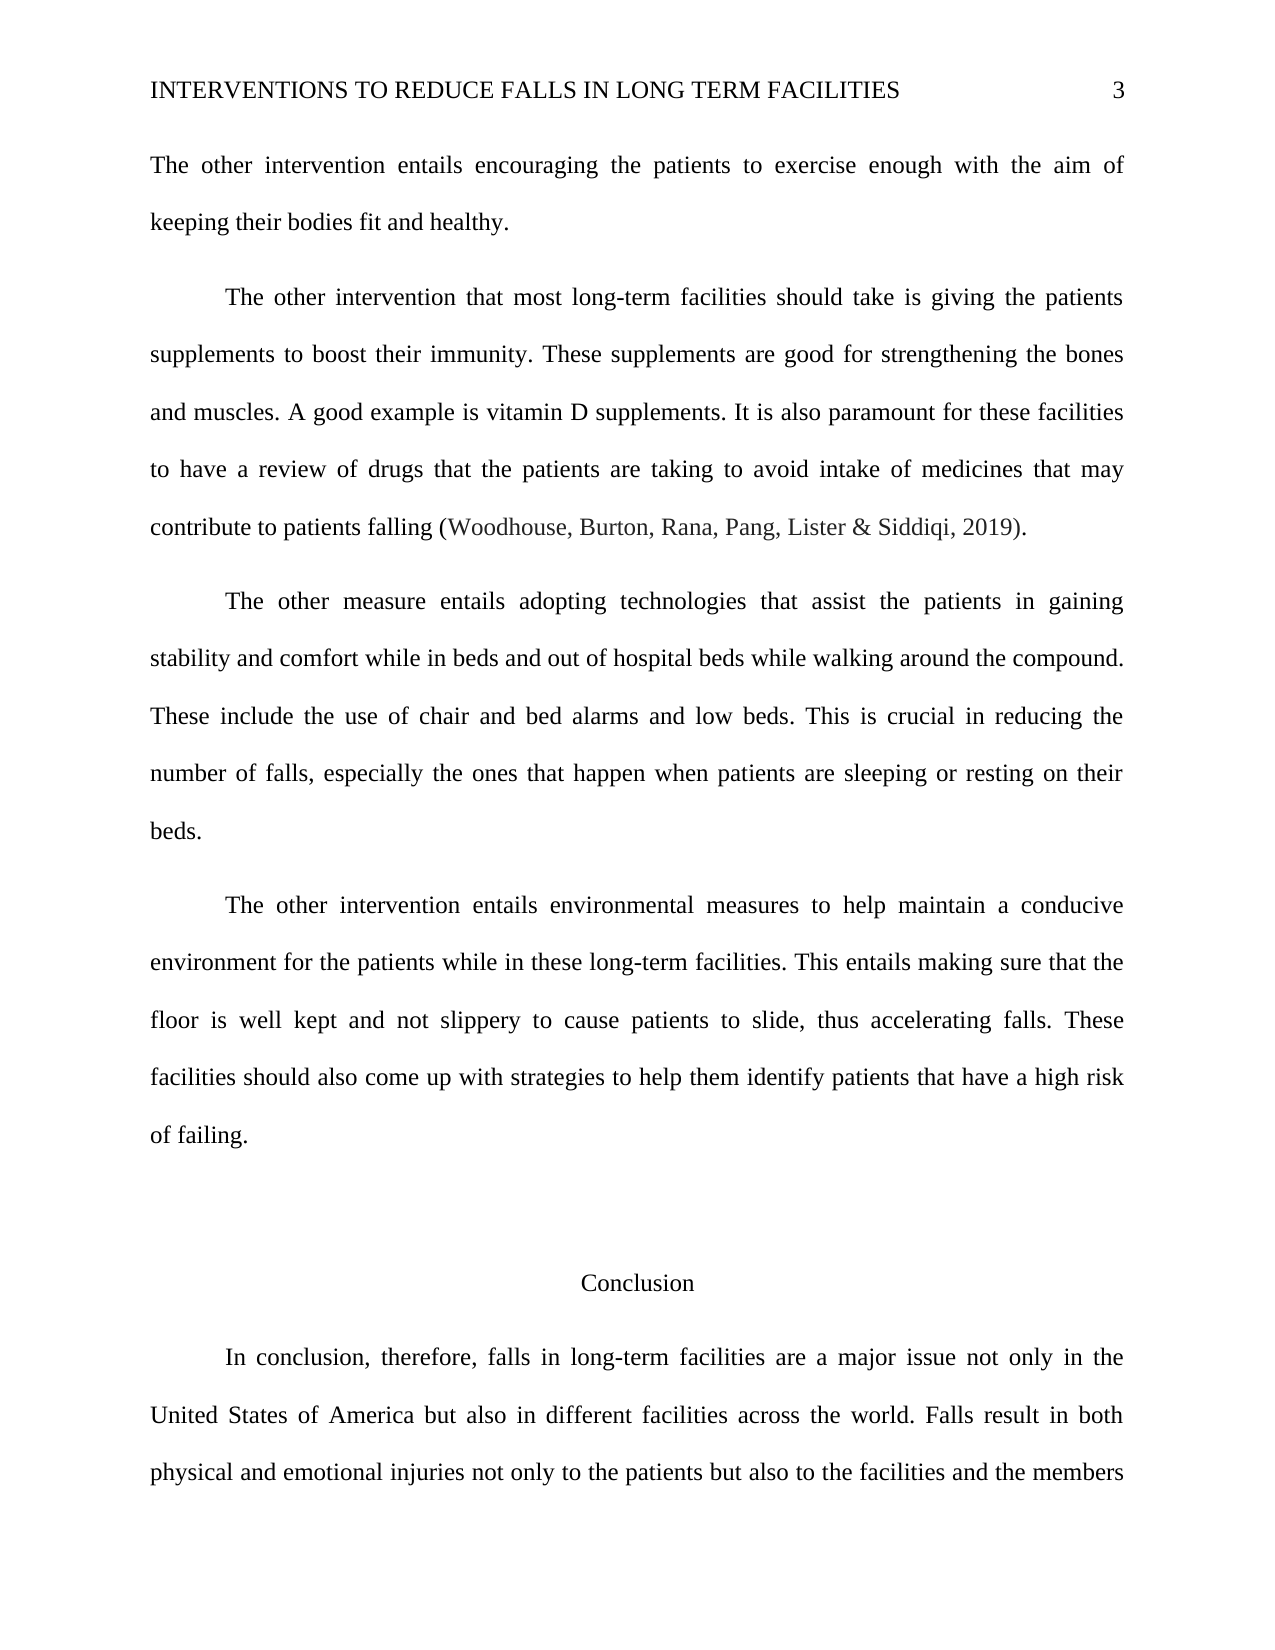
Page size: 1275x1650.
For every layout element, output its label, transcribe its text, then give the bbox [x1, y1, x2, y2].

text Conclusion [150, 1268, 1125, 1297]
text The other measure entails adopting technologies that assist the patients in gaining stability and comfort while in beds and out of hospital beds while walking around the compound. These include the use of chair and bed alarms and low beds. This is crucial in reducing the number of falls, especially the ones that happen when patients are sleeping or resting on their beds. [150, 586, 1125, 844]
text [150, 1342, 1125, 1486]
text The other intervention entails environmental measures to help maintain a conducive environment for the patients while in these long-term facilities. This entails making sure that the floor is well kept and not slippery to cause patients to slide, thus accelerating falls. These facilities should also come up with strategies to help them identify patients that have a high risk of failing. [150, 890, 1125, 1149]
text The other intervention that most long-term facilities should take is giving the patients supplements to boost their immunity. These supplements are good for strengthening the bones and muscles. A good example is vitamin D supplements. It is also paramount for these facilities to have a review of drugs that the patients are taking to avoid intake of medicines that may contribute to patients falling (Woodhouse, Burton, Rana, Pang, Lister & Siddiqi, 2019). [150, 282, 1125, 540]
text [150, 150, 1125, 236]
